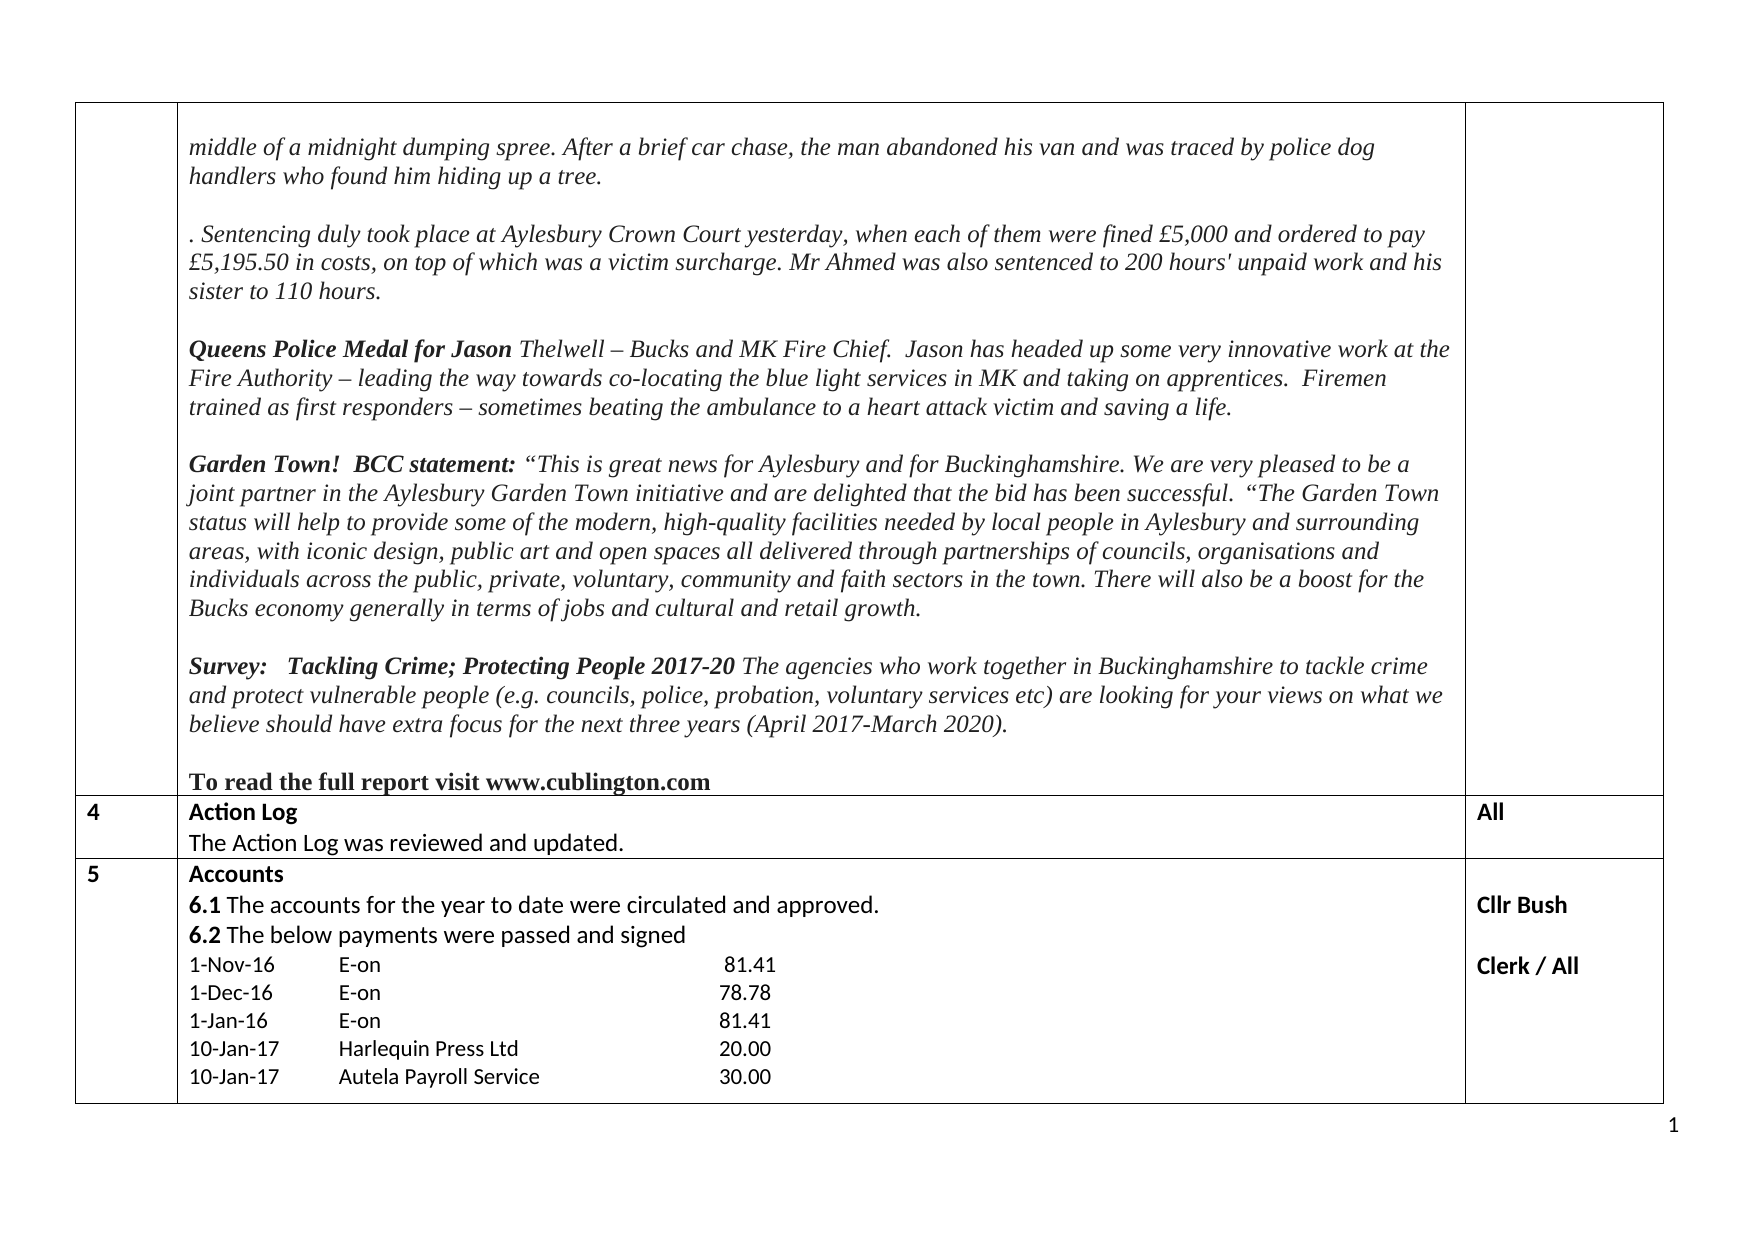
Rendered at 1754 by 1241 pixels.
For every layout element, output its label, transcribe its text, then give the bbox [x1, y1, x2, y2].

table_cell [178, 859, 1465, 1103]
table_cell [178, 103, 1465, 795]
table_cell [1466, 859, 1663, 1103]
table_cell 5 [76, 859, 177, 1103]
table_cell 4 [76, 796, 177, 857]
table_cell 3 [76, 103, 177, 795]
table_cell [1466, 103, 1663, 795]
table_cell Action Log The Action Log was reviewed and updated. [178, 796, 1465, 857]
table_cell All [1466, 796, 1663, 857]
